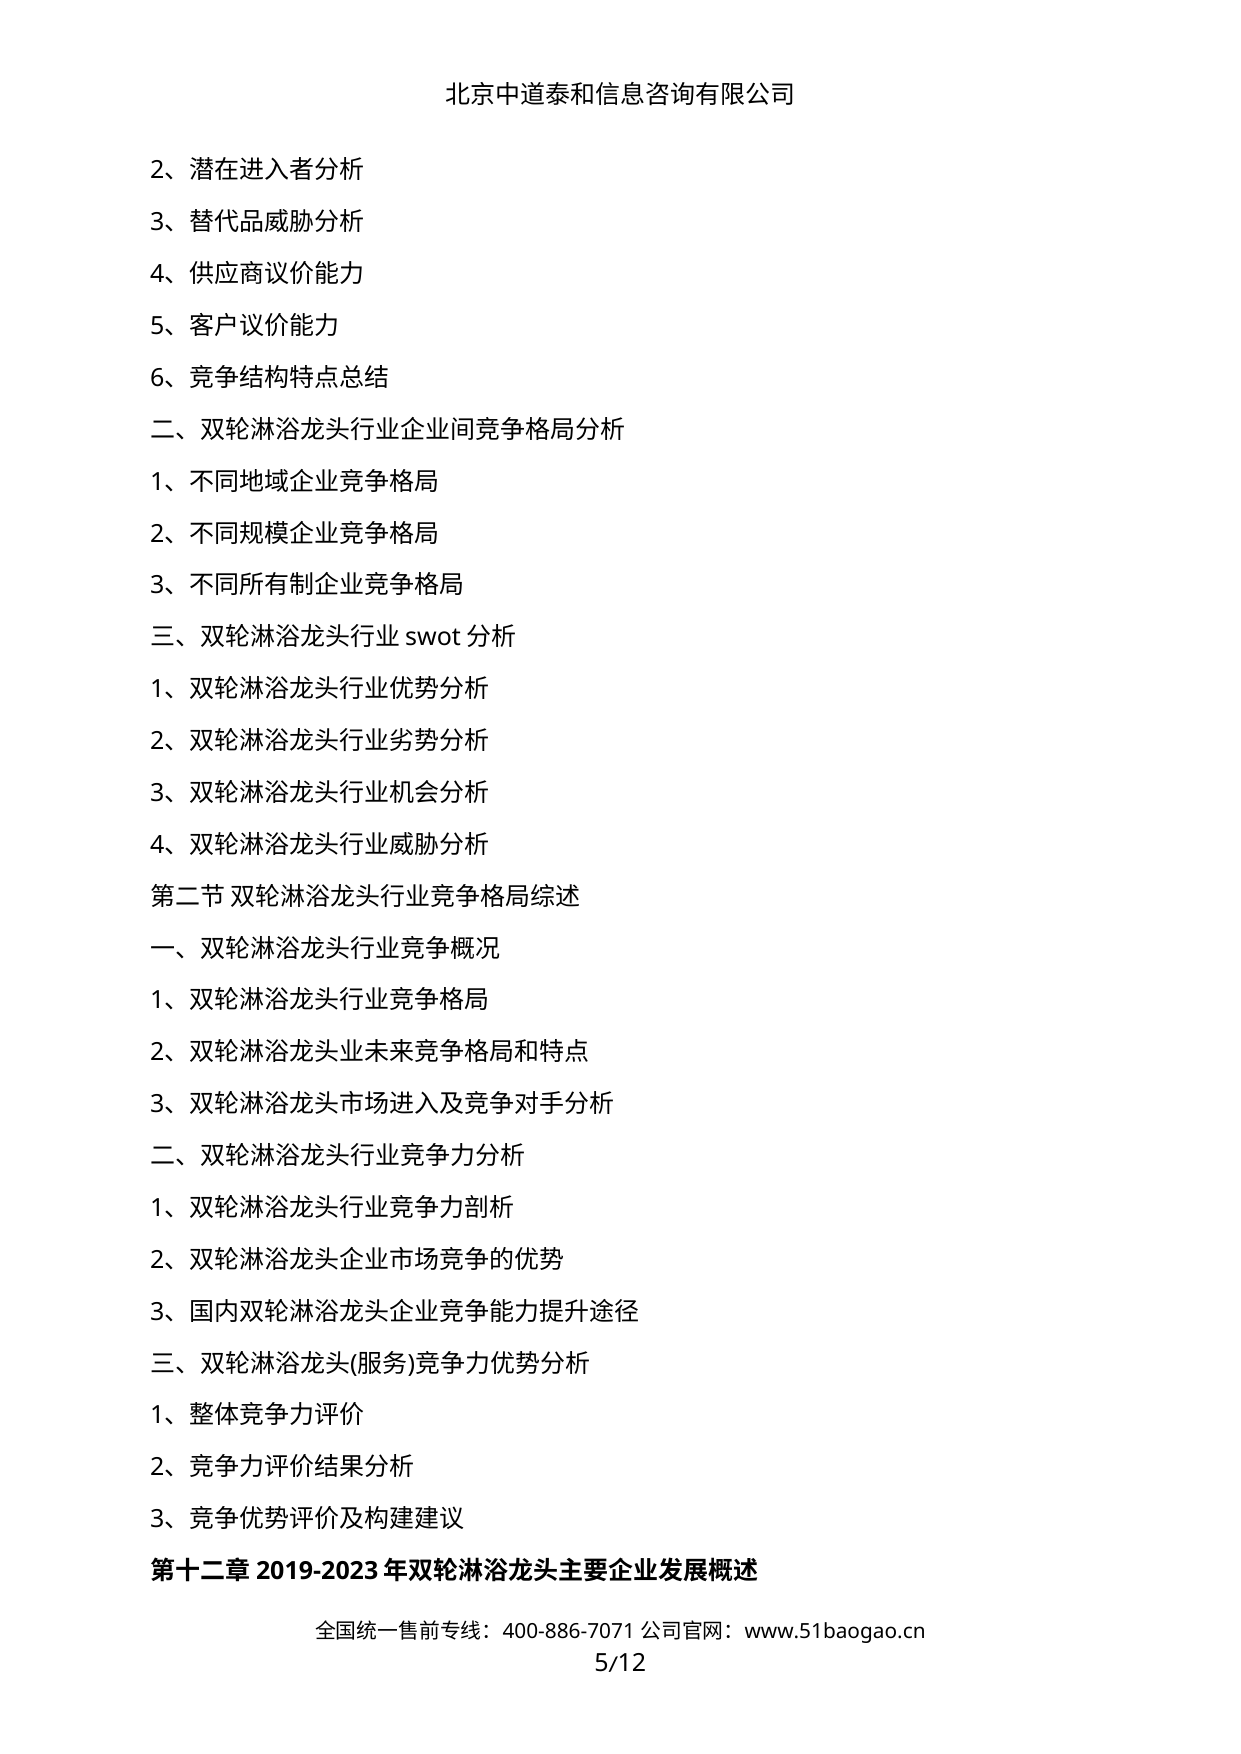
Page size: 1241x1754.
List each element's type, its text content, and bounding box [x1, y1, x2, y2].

text 1、双轮淋浴龙头行业竞争格局 [150, 980, 1090, 1016]
text 6、竞争结构特点总结 [150, 357, 1090, 394]
text 第二节 双轮淋浴龙头行业竞争格局综述 [150, 876, 1090, 912]
text 2、潜在进入者分析 [150, 150, 1090, 186]
text 2、不同规模企业竞争格局 [150, 513, 1090, 549]
text 2、竞争力评价结果分析 [150, 1447, 1090, 1483]
text 三、双轮淋浴龙头(服务)竞争力优势分析 [150, 1343, 1090, 1379]
text 4、双轮淋浴龙头行业威胁分析 [150, 824, 1090, 861]
text 1、双轮淋浴龙头行业竞争力剖析 [150, 1187, 1090, 1224]
text 5、客户议价能力 [150, 306, 1090, 342]
text 1、整体竞争力评价 [150, 1395, 1090, 1431]
text 一、双轮淋浴龙头行业竞争概况 [150, 928, 1090, 964]
text 2、双轮淋浴龙头行业劣势分析 [150, 721, 1090, 757]
text 2、双轮淋浴龙头企业市场竞争的优势 [150, 1239, 1090, 1276]
text 3、国内双轮淋浴龙头企业竞争能力提升途径 [150, 1291, 1090, 1327]
text 3、双轮淋浴龙头市场进入及竞争对手分析 [150, 1084, 1090, 1120]
text 三、双轮淋浴龙头行业swot分析 [150, 617, 1090, 653]
text 2、双轮淋浴龙头业未来竞争格局和特点 [150, 1032, 1090, 1068]
text 1、双轮淋浴龙头行业优势分析 [150, 669, 1090, 705]
text 3、不同所有制企业竞争格局 [150, 565, 1090, 601]
text 4、供应商议价能力 [150, 254, 1090, 290]
text 3、竞争优势评价及构建建议 [150, 1499, 1090, 1535]
text 1、不同地域企业竞争格局 [150, 461, 1090, 497]
text 3、双轮淋浴龙头行业机会分析 [150, 772, 1090, 809]
text 第十二章 2019-2023年双轮淋浴龙头主要企业发展概述 [150, 1551, 1090, 1587]
text 3、替代品威胁分析 [150, 202, 1090, 238]
text 二、双轮淋浴龙头行业竞争力分析 [150, 1136, 1090, 1172]
text 二、双轮淋浴龙头行业企业间竞争格局分析 [150, 409, 1090, 446]
